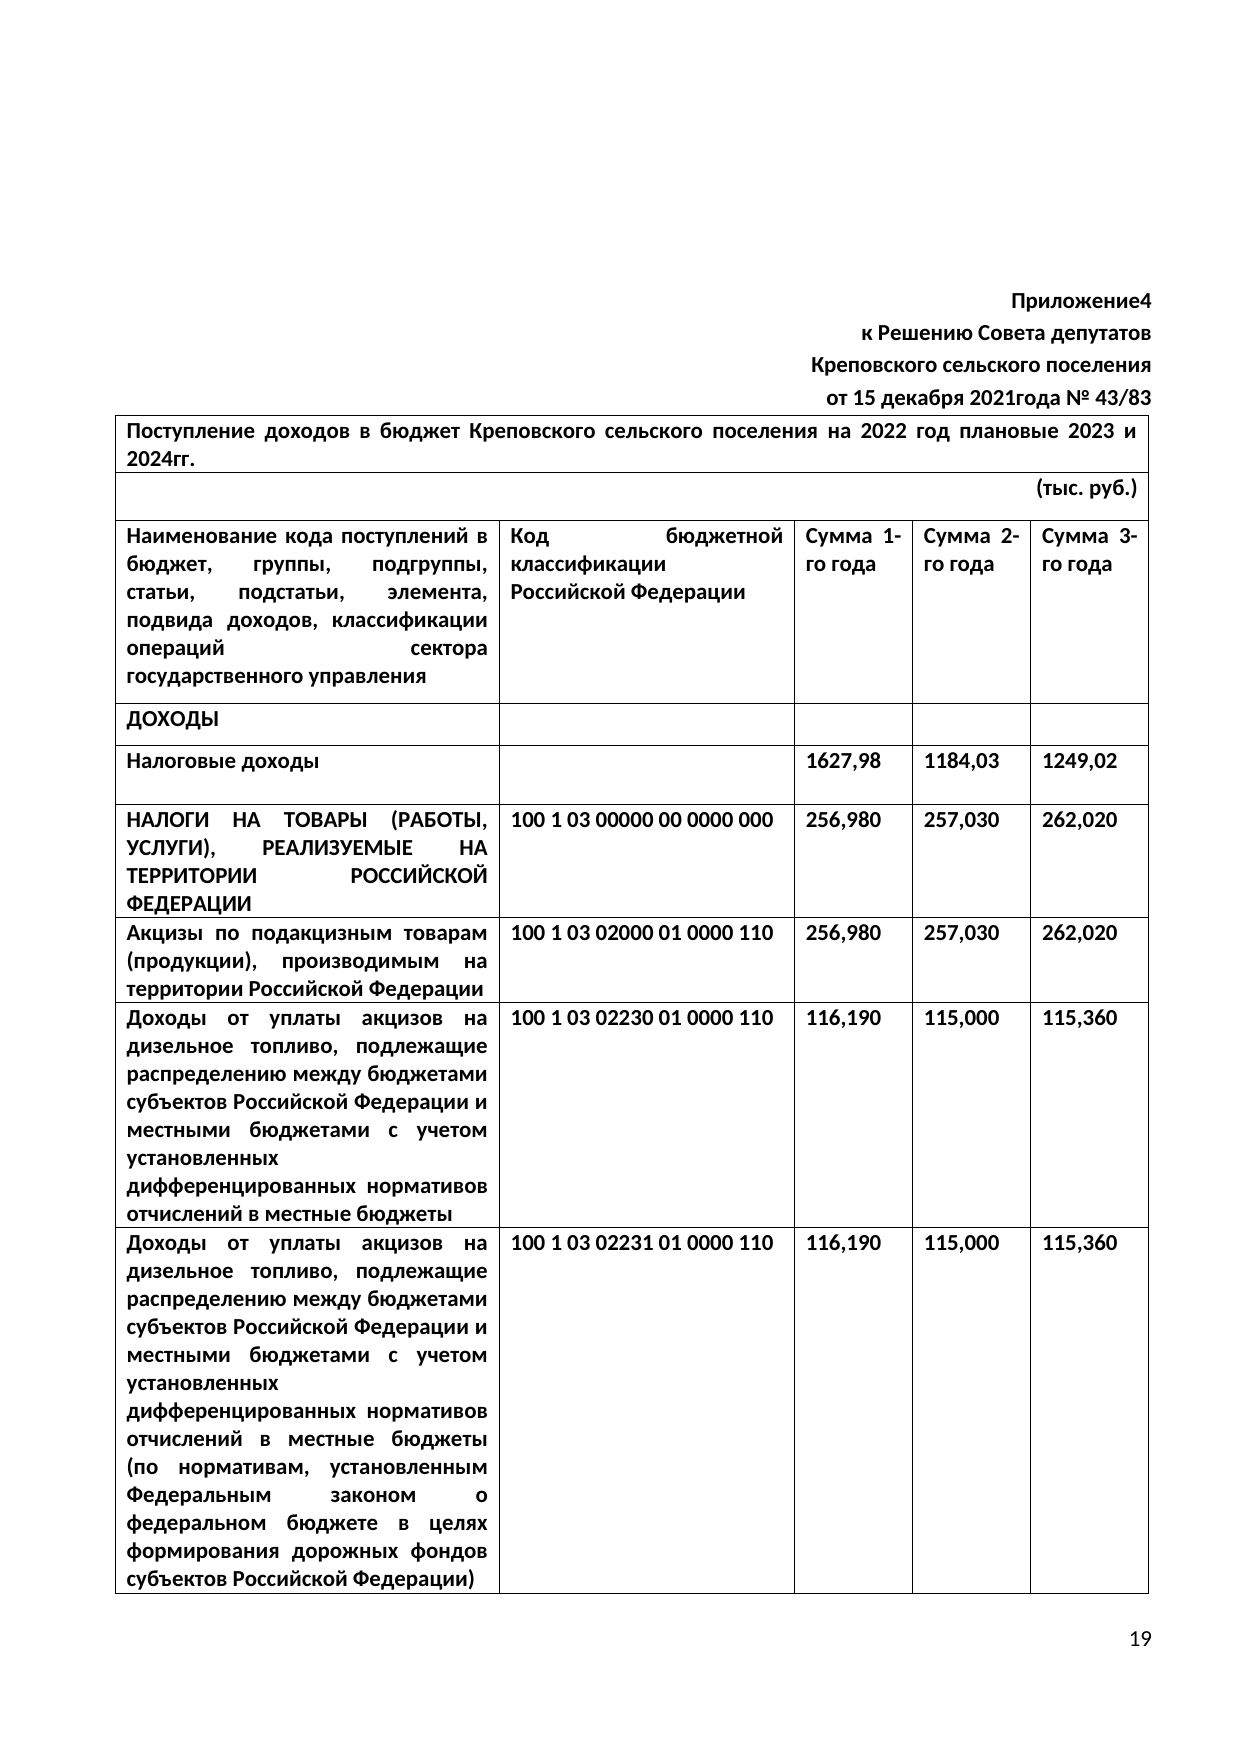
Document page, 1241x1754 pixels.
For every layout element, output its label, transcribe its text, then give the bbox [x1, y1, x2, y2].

table_cell 257,030 [913, 805, 1030, 917]
table_cell 256,980 [795, 805, 912, 917]
table_cell Доходы от уплаты акцизов на дизельное топливо, подлежащие распределению между бюджетами субъектов Российской Федерации и местными бюджетами с учетом установленных дифференцированных нормативов отчислений в местные бюджеты (по нормативам, установленным Федеральным законом о федеральном бюджете в целях формирования дорожных фондов субъектов Российской Федерации) [116, 1228, 499, 1593]
table_cell 1627,98 [795, 746, 912, 804]
table_cell Доходы от уплаты акцизов на дизельное топливо, подлежащие распределению между бюджетами субъектов Российской Федерации и местными бюджетами с учетом установленных дифференцированных нормативов отчислений в местные бюджеты [116, 1003, 499, 1227]
text Креповского сельского поселения [177, 351, 1152, 379]
table_cell 100 1 03 02000 01 0000 110 [500, 918, 794, 1002]
table_cell Налоговые доходы [116, 746, 499, 804]
table_cell [500, 704, 794, 745]
table_cell 100 1 03 02231 01 0000 110 [500, 1228, 794, 1593]
table_cell [913, 704, 1030, 745]
table_cell 256,980 [795, 918, 912, 1002]
table_cell 116,190 [795, 1228, 912, 1593]
text от 15 декабря 2021года № 43/83 [177, 383, 1152, 411]
table_cell Код бюджетной классификации Российской Федерации [500, 521, 794, 703]
table_cell 115,000 [913, 1003, 1030, 1227]
table_cell НАЛОГИ НА ТОВАРЫ (РАБОТЫ, УСЛУГИ), РЕАЛИЗУЕМЫЕ НА ТЕРРИТОРИИ РОССИЙСКОЙ ФЕДЕРАЦИИ [116, 805, 499, 917]
table_cell 1249,02 [1031, 746, 1148, 804]
table_cell Сумма 1-го года [795, 521, 912, 703]
table_cell 1184,03 [913, 746, 1030, 804]
table_cell (тыс. руб.) [116, 473, 1148, 520]
table_cell 100 1 03 02230 01 0000 110 [500, 1003, 794, 1227]
table_cell [795, 704, 912, 745]
table_cell 115,000 [913, 1228, 1030, 1593]
table_cell [500, 746, 794, 804]
table_cell 115,360 [1031, 1228, 1148, 1593]
table_cell Сумма 2-го года [913, 521, 1030, 703]
table_cell 100 1 03 00000 00 0000 000 [500, 805, 794, 917]
table_cell Наименование кода поступлений в бюджет, группы, подгруппы, статьи, подстатьи, элемента, подвида доходов, классификации операций сектора государственного управления [116, 521, 499, 703]
text Приложение4 [177, 286, 1152, 314]
table_cell 115,360 [1031, 1003, 1148, 1227]
table_cell ДОХОДЫ [116, 704, 499, 745]
table_cell Акцизы по подакцизным товарам (продукции), производимым на территории Российской Федерации [116, 918, 499, 1002]
table_cell [1031, 704, 1148, 745]
table_cell 116,190 [795, 1003, 912, 1227]
table_header Поступление доходов в бюджет Креповского сельского поселения на 2022 год плановые 2023 и 2024гг. [116, 416, 1148, 472]
table_cell Сумма 3-го года [1031, 521, 1148, 703]
table_cell 262,020 [1031, 918, 1148, 1002]
text к Решению Совета депутатов [177, 318, 1152, 346]
table_cell 262,020 [1031, 805, 1148, 917]
table_cell 257,030 [913, 918, 1030, 1002]
